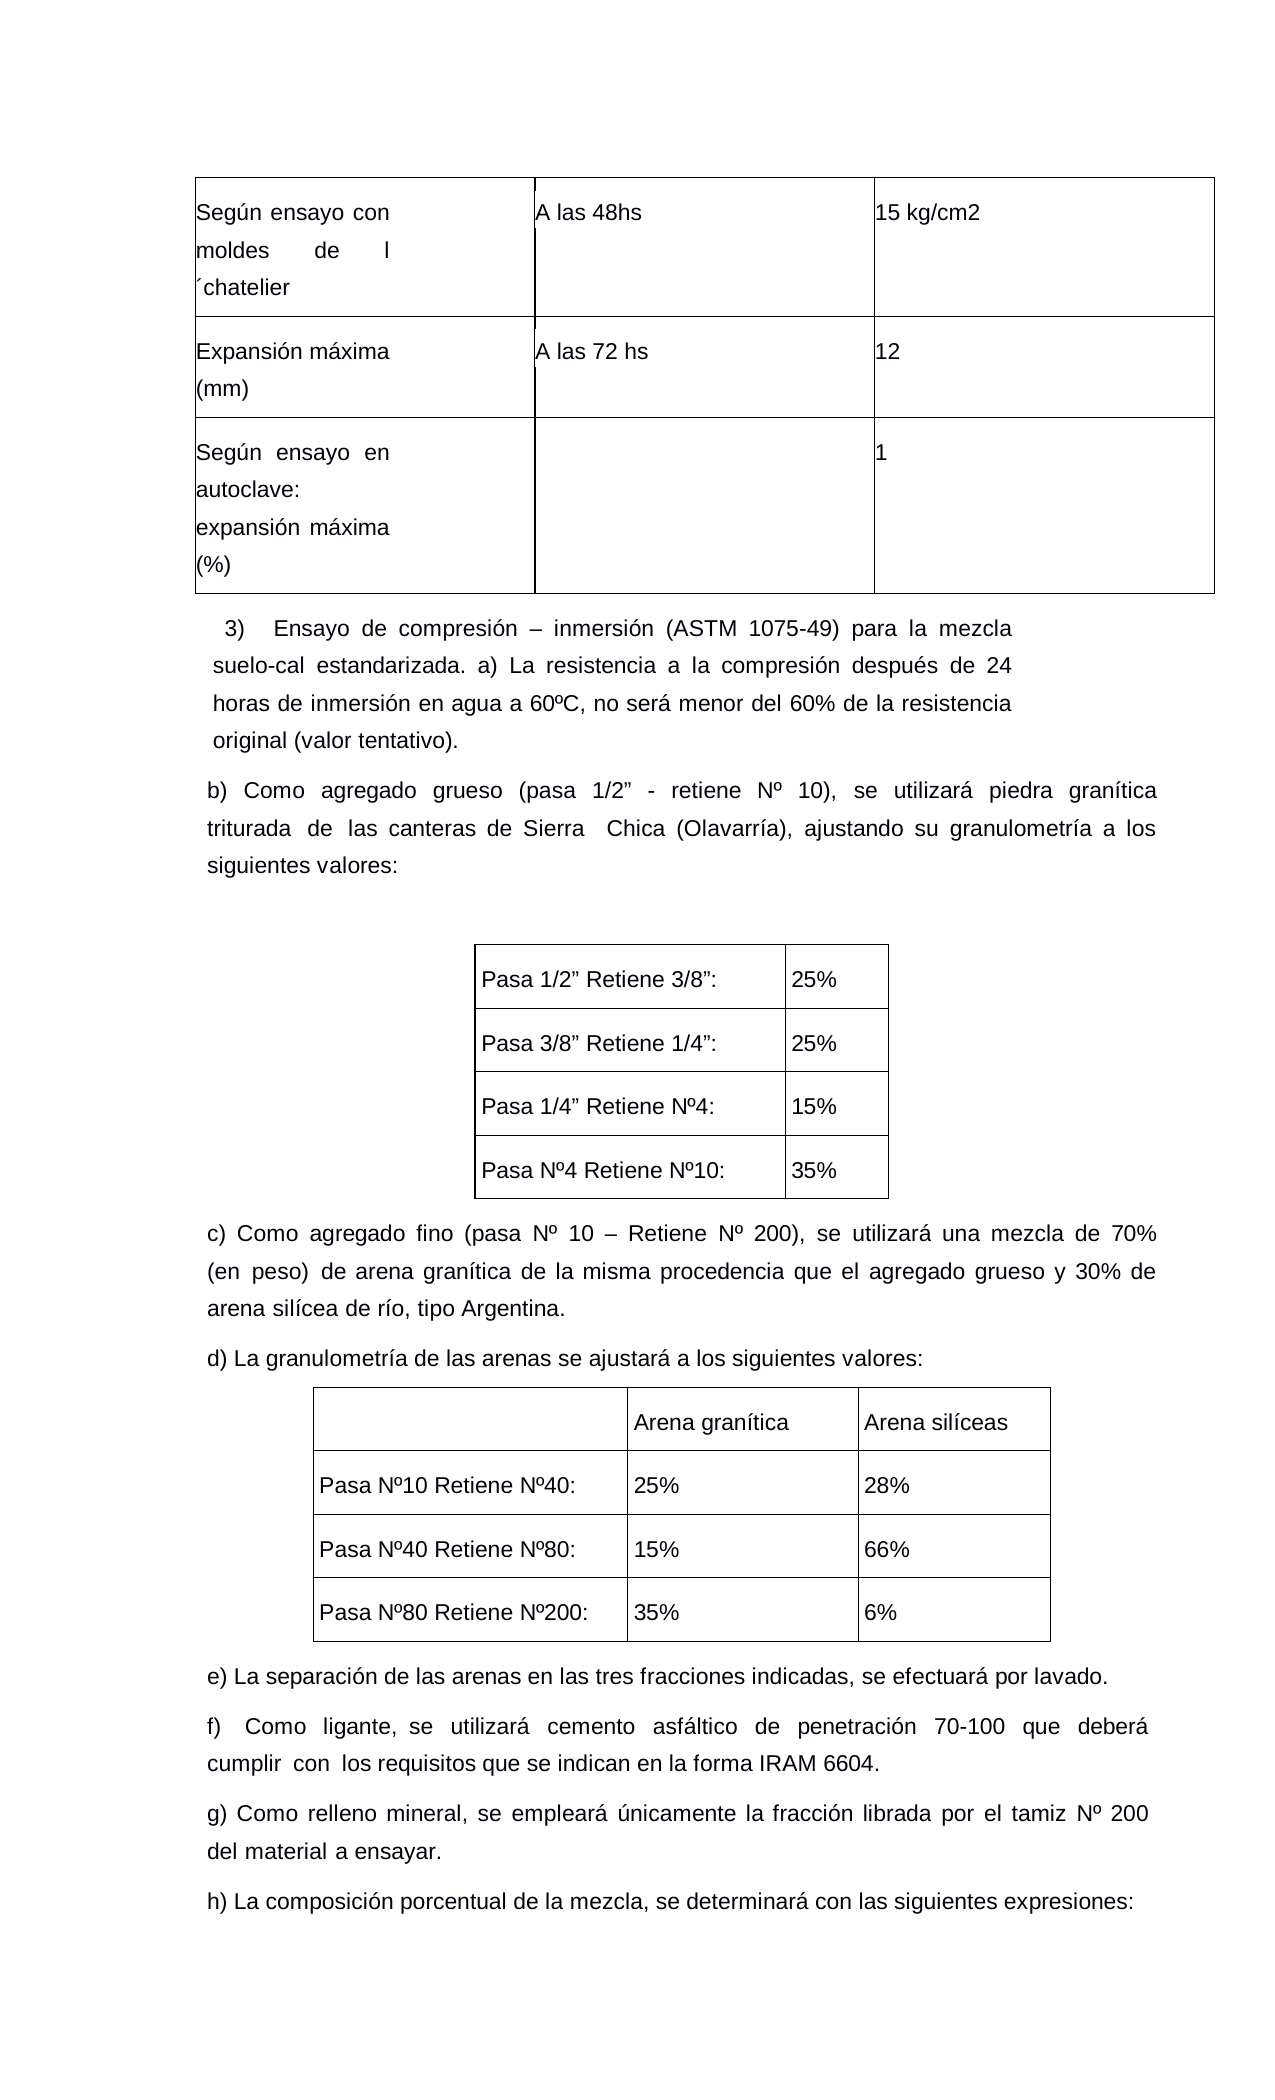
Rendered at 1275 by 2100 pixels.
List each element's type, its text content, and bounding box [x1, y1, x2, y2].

table_cell A las 72 hs [536, 317, 874, 417]
table_cell 66% [859, 1515, 1050, 1577]
table_cell Pasa Nº4 Retiene Nº10: [476, 1136, 785, 1198]
text e) La separación de las arenas en las tres fracciones indicadas, se efectuará por lavado. [207, 1654, 1157, 1692]
table_header 25% [786, 945, 888, 1007]
text d) La granulometría de las arenas se ajustará a los siguientes valores: [207, 1337, 1157, 1374]
table_cell Pasa Nº80 Retiene Nº200: [314, 1578, 627, 1641]
table_cell 6% [859, 1578, 1050, 1641]
table_cell 25% [628, 1451, 858, 1514]
table_cell 1 [875, 418, 1214, 593]
table_cell Pasa Nº40 Retiene Nº80: [314, 1515, 627, 1577]
table_cell 15 kg/cm2 [875, 178, 1214, 316]
table_cell A las 48hs [536, 178, 874, 316]
table_cell Según ensayo con moldes de l´chatelier [196, 178, 534, 316]
text f) Como ligante, se utilizará cemento asfáltico de penetración 70-100 que deberá cumplir con los requisitos que se indican en la forma IRAM 6604. [207, 1704, 1149, 1779]
table_cell Pasa 1/4” Retiene Nº4: [476, 1072, 785, 1134]
text b) Como agregado grueso (pasa 1/2” - retiene Nº 10), se utilizará piedra granítica triturada de las canteras de Sierra Chica (Olavarría), ajustando su granulometría a los siguientes valores: [207, 769, 1157, 881]
table_header Arena silíceas [859, 1388, 1050, 1450]
table_header Arena granítica [628, 1388, 858, 1450]
table_cell 35% [628, 1578, 858, 1641]
table_cell 35% [786, 1136, 888, 1198]
text 3) Ensayo de compresión – inmersión (ASTM 1075-49) para la mezcla suelo-cal estandarizada. a) La resistencia a la compresión después de 24 horas de inmersión en agua a 60ºC, no será menor del 60% de la resistencia original (valor tentativo). [213, 606, 1012, 756]
text h) La composición porcentual de la mezcla, se determinará con las siguientes expresiones: [207, 1879, 1157, 1917]
text g) Como relleno mineral, se empleará únicamente la fracción librada por el tamiz Nº 200 del material a ensayar. [207, 1792, 1149, 1867]
table_cell 28% [859, 1451, 1050, 1514]
table_cell 12 [875, 317, 1214, 417]
table_cell 15% [786, 1072, 888, 1134]
table_cell Pasa 3/8” Retiene 1/4”: [476, 1009, 785, 1071]
table_cell Expansión máxima (mm) [196, 317, 534, 417]
table_cell 25% [786, 1009, 888, 1071]
table_cell Según ensayo en autoclave: expansión máxima (%) [196, 418, 534, 593]
text c) Como agregado fino (pasa Nº 10 – Retiene Nº 200), se utilizará una mezcla de 70% (en peso) de arena granítica de la misma procedencia que el agregado grueso y 30% de arena silícea de río, tipo Argentina. [207, 1212, 1157, 1324]
table_cell 15% [628, 1515, 858, 1577]
table_cell Pasa Nº10 Retiene Nº40: [314, 1451, 627, 1514]
table_cell [536, 418, 874, 593]
table_header [314, 1388, 627, 1450]
table_header Pasa 1/2” Retiene 3/8”: [476, 945, 785, 1007]
